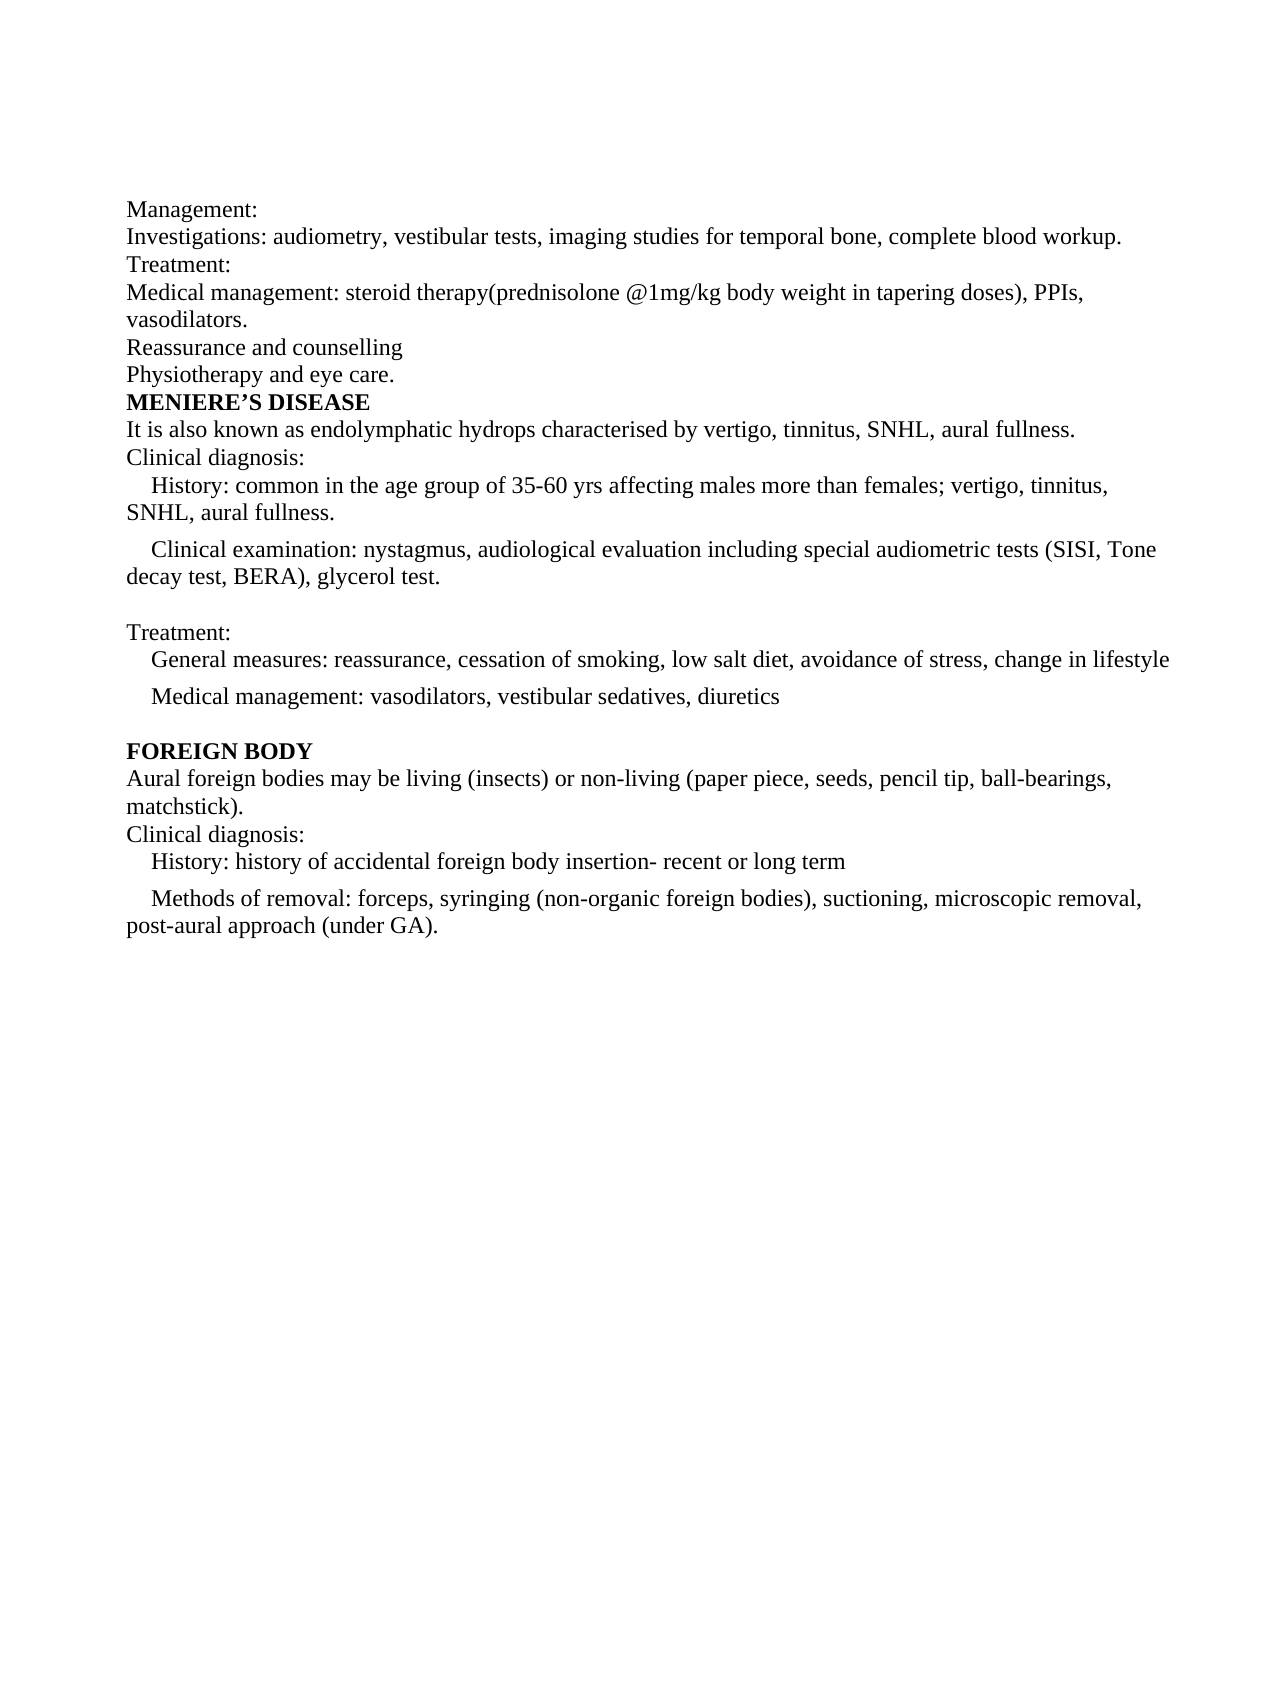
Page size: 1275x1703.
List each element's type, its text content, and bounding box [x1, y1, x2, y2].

text Clinical diagnosis: [126, 443, 1172, 471]
text  History: common in the age group of 35-60 yrs affecting males more than females; vertigo, tinnitus, SNHL, aural fullness. [126, 471, 1172, 526]
text Clinical diagnosis: [126, 820, 1172, 847]
text  General measures: reassurance, cessation of smoking, low salt diet, avoidance of stress, change in lifestyle [126, 645, 1172, 673]
text Management: [126, 195, 1172, 222]
text Treatment: [126, 618, 1172, 645]
text  History: history of accidental foreign body insertion- recent or long term [126, 847, 1172, 875]
text Medical management: steroid therapy(prednisolone @1mg/kg body weight in tapering doses), PPIs, vasodilators. [126, 277, 1172, 333]
text  Methods of removal: forceps, syringing (non-organic foreign bodies), suctioning, microscopic removal, post-aural approach (under GA). [126, 884, 1172, 939]
text Physiotherapy and eye care. [126, 360, 1172, 388]
text It is also known as endolymphatic hydrops characterised by vertigo, tinnitus, SNHL, aural fullness. [126, 416, 1172, 443]
text  Clinical examination: nystagmus, audiological evaluation including special audiometric tests (SISI, Tone decay test, BERA), glycerol test. [126, 535, 1172, 590]
text  Medical management: vasodilators, vestibular sedatives, diuretics [126, 682, 1172, 709]
text Investigations: audiometry, vestibular tests, imaging studies for temporal bone, complete blood workup. [126, 222, 1172, 250]
text Treatment: [126, 250, 1172, 277]
text MENIERE’S DISEASE [126, 388, 1172, 416]
text Reassurance and counselling [126, 333, 1172, 360]
text Aural foreign bodies may be living (insects) or non-living (paper piece, seeds, pencil tip, ball-bearings, matchstick). [126, 764, 1172, 820]
text FOREIGN BODY [126, 737, 1172, 764]
